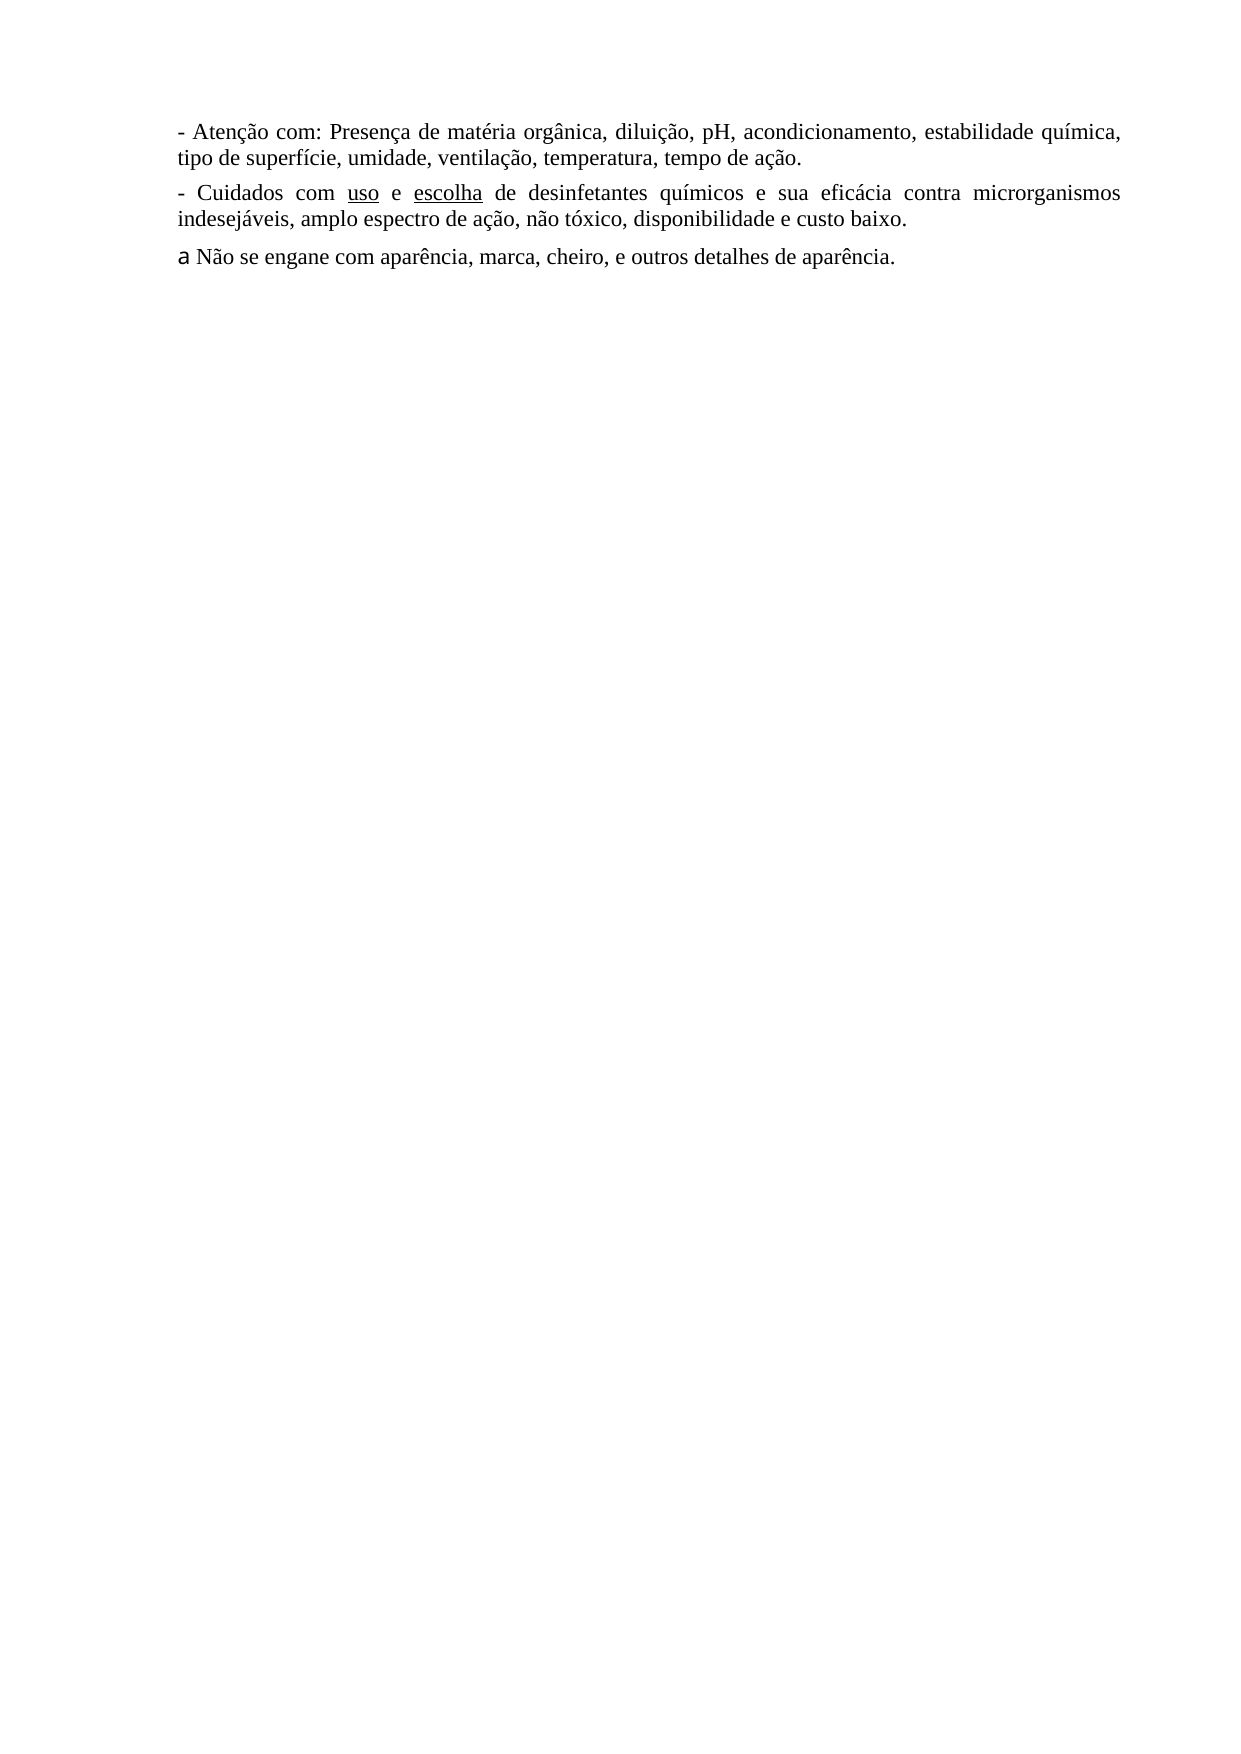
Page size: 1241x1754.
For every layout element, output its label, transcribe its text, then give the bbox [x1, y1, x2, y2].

text - Cuidados com uso e escolha de desinfetantes químicos e sua eficácia contra microrganismos indesejáveis, amplo espectro de ação, não tóxico, disponibilidade e custo baixo. [177, 179, 1122, 232]
text - Atenção com: Presença de matéria orgânica, diluição, pH, acondicionamento, estabilidade química, tipo de superfície, umidade, ventilação, temperatura, tempo de ação. [177, 118, 1122, 171]
text a Não se engane com aparência, marca, cheiro, e outros detalhes de aparência. [177, 240, 1122, 271]
